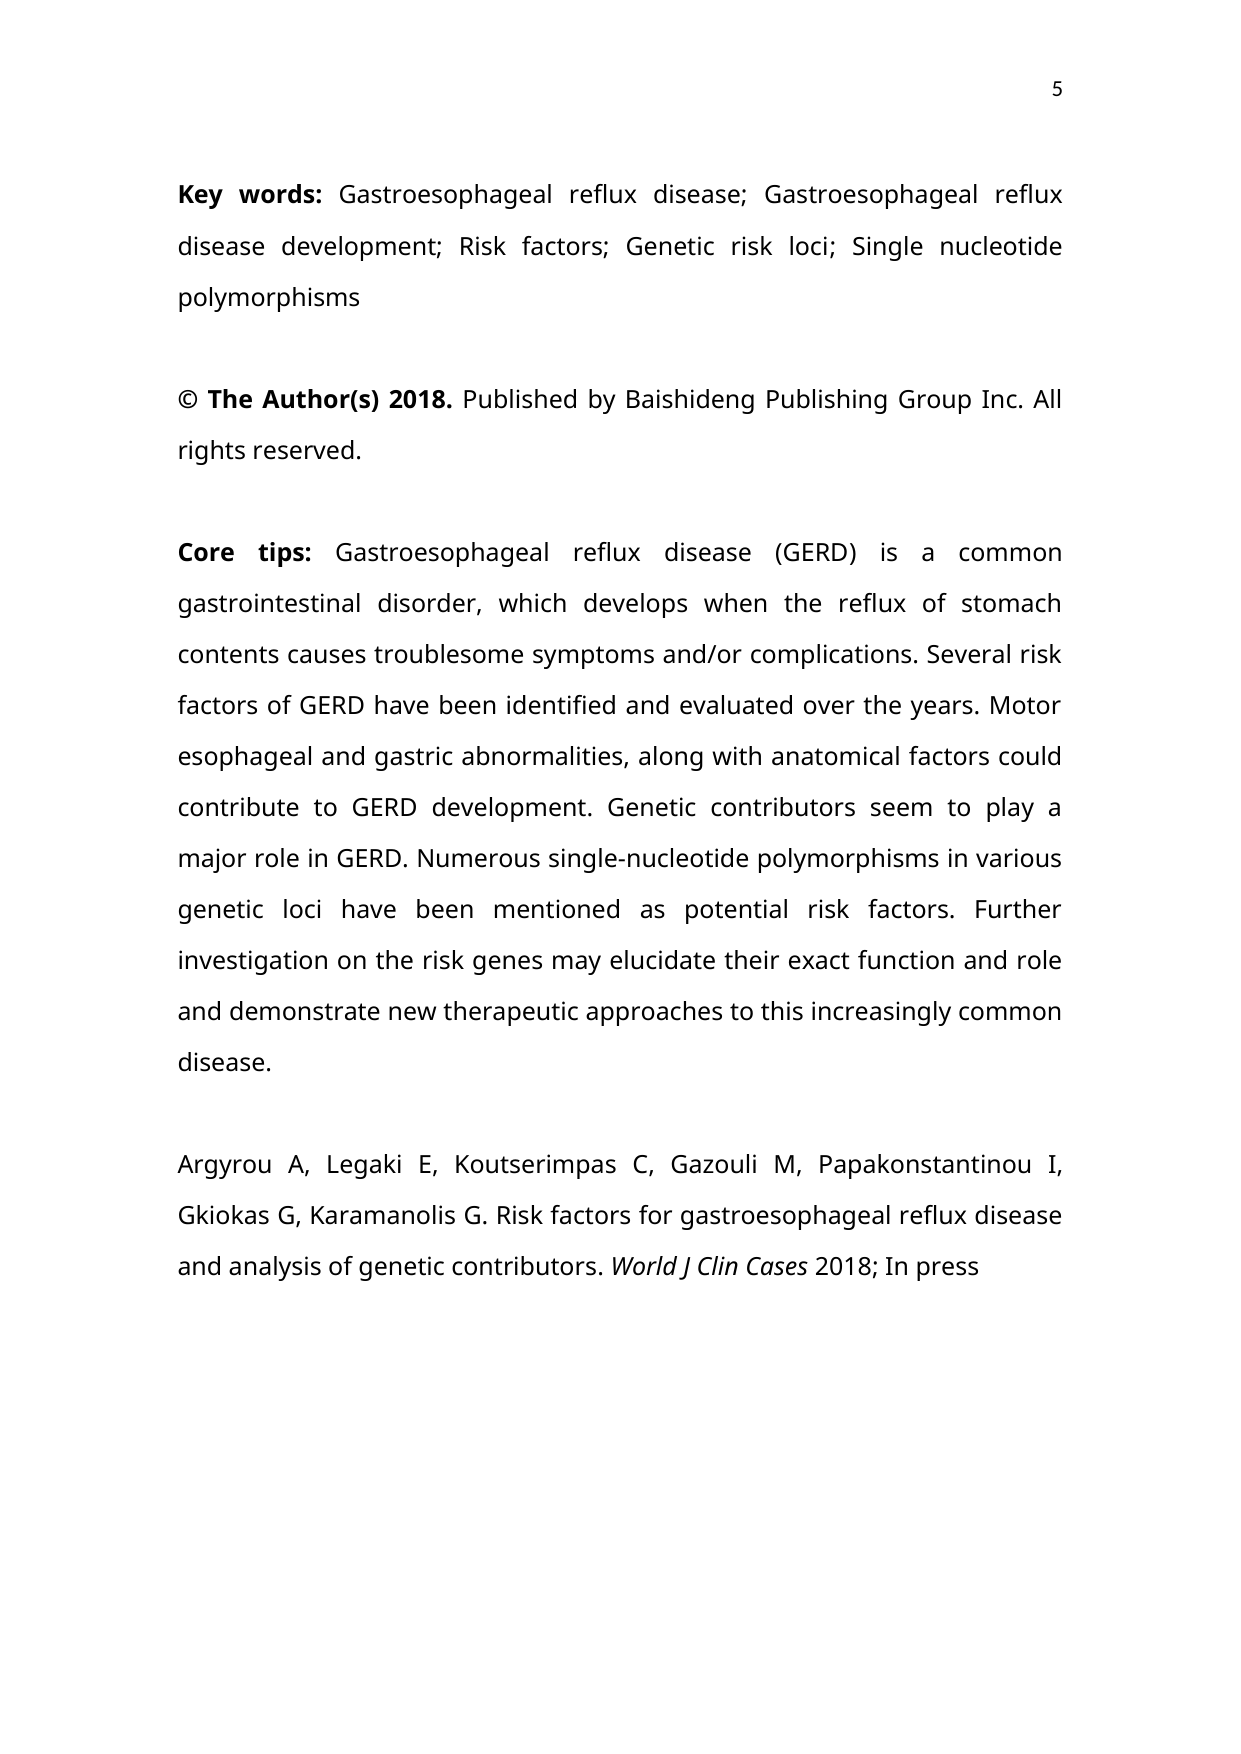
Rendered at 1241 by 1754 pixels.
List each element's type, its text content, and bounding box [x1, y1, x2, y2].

text Key words: Gastroesophageal reflux disease; Gastroesophageal reflux disease development; Risk factors; Genetic risk loci; Single nucleotide polymorphisms [177, 177, 1063, 313]
text © The Author(s) 2018. Published by Baishideng Publishing Group Inc. All rights reserved. [177, 381, 1063, 466]
text Core tips: Gastroesophageal reflux disease (GERD) is a common gastrointestinal disorder, which develops when the reflux of stomach contents causes troublesome symptoms and/or complications. Several risk factors of GERD have been identified and evaluated over the years. Motor esophageal and gastric abnormalities, along with anatomical factors could contribute to GERD development. Genetic contributors seem to play a major role in GERD. Numerous single-nucleotide polymorphisms in various genetic loci have been mentioned as potential risk factors. Further investigation on the risk genes may elucidate their exact function and role and demonstrate new therapeutic approaches to this increasingly common disease. [177, 534, 1063, 1079]
text Argyrou A, Legaki E, Koutserimpas C, Gazouli M, Papakonstantinou I, Gkiokas G, Karamanolis G. Risk factors for gastroesophageal reflux disease and analysis of genetic contributors. World J Clin Cases 2018; In press [177, 1147, 1063, 1283]
